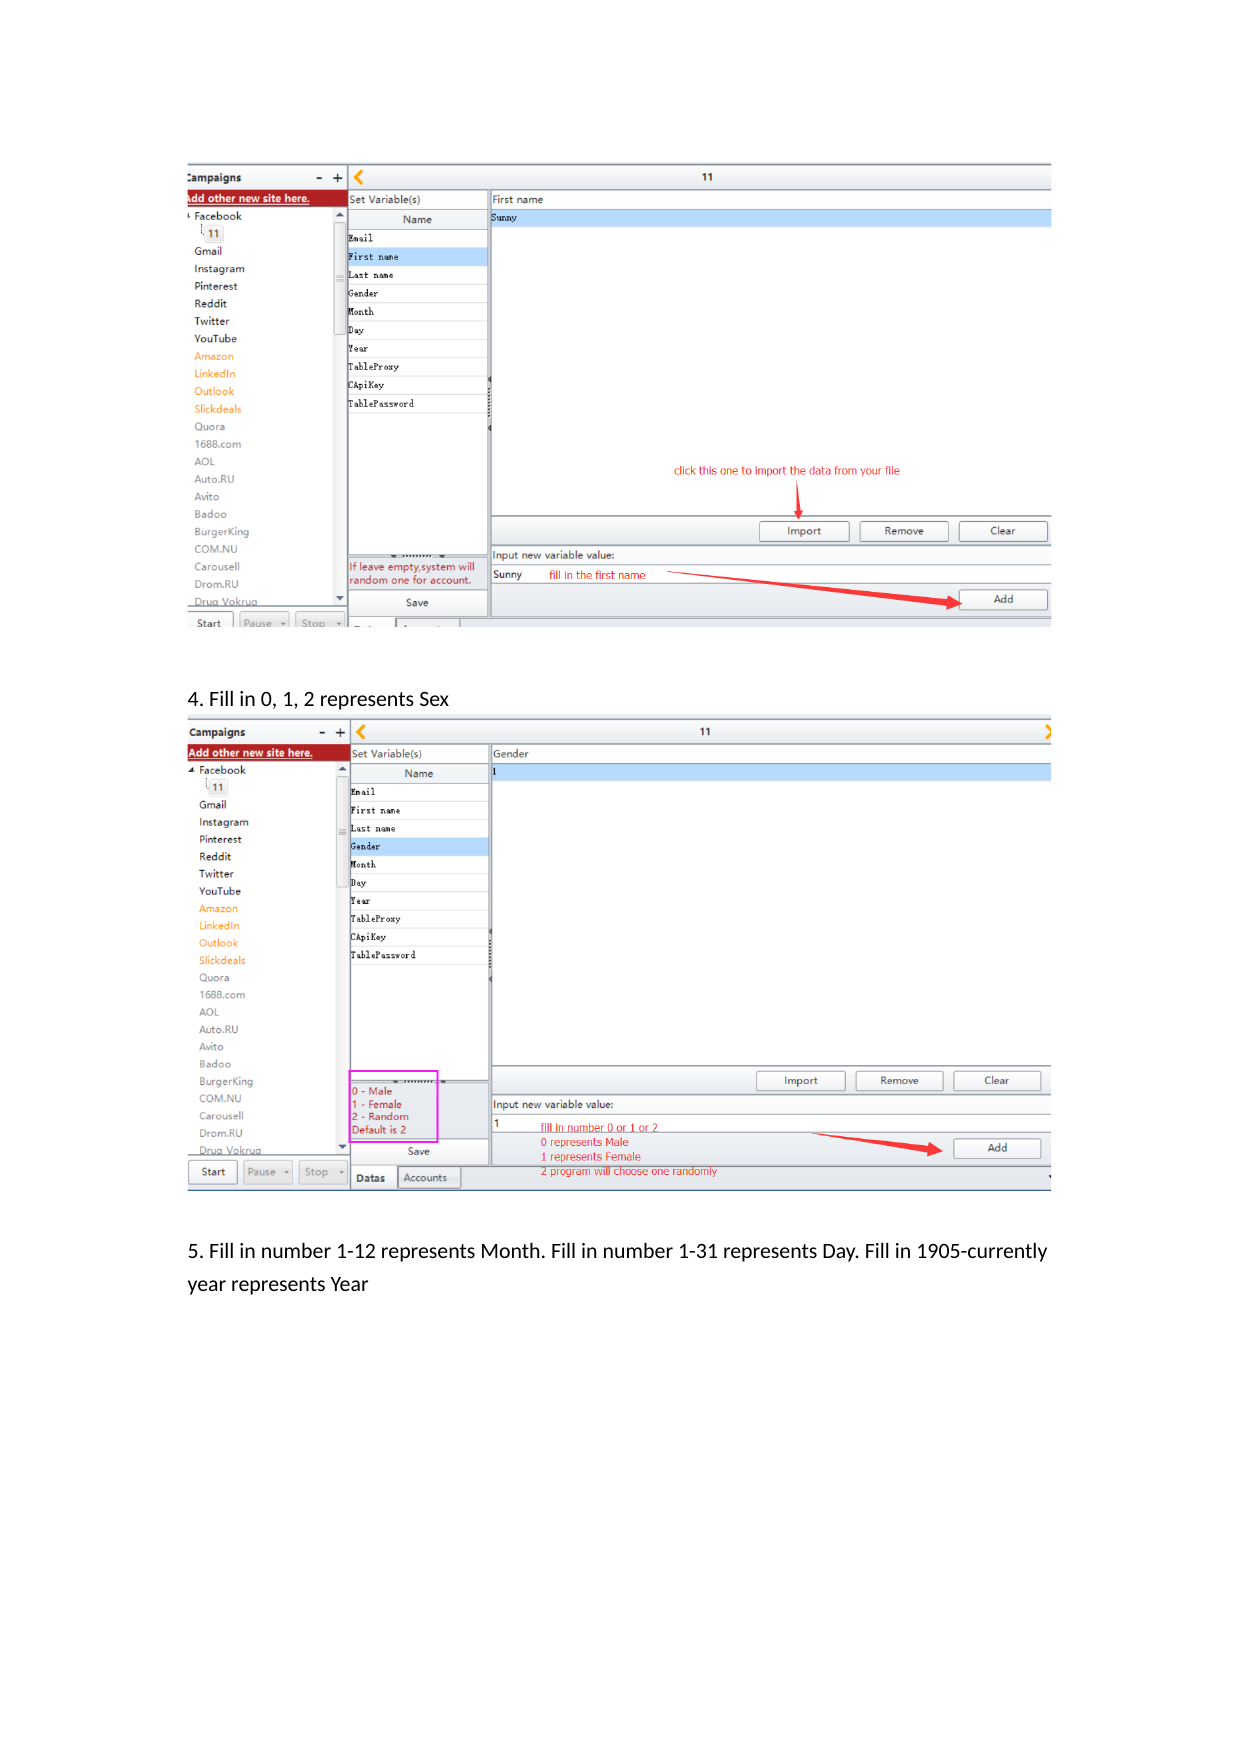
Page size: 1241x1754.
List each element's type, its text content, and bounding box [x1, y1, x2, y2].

list 5. Fill in number 1-12 represents Month. Fill in number 1-31 represents Day. Fill in 1905-currently year represents Year [187, 1234, 1053, 1299]
picture [187, 162, 1052, 627]
picture [187, 714, 1052, 1191]
list 4. Fill in 0, 1, 2 represents Sex [187, 682, 1053, 714]
